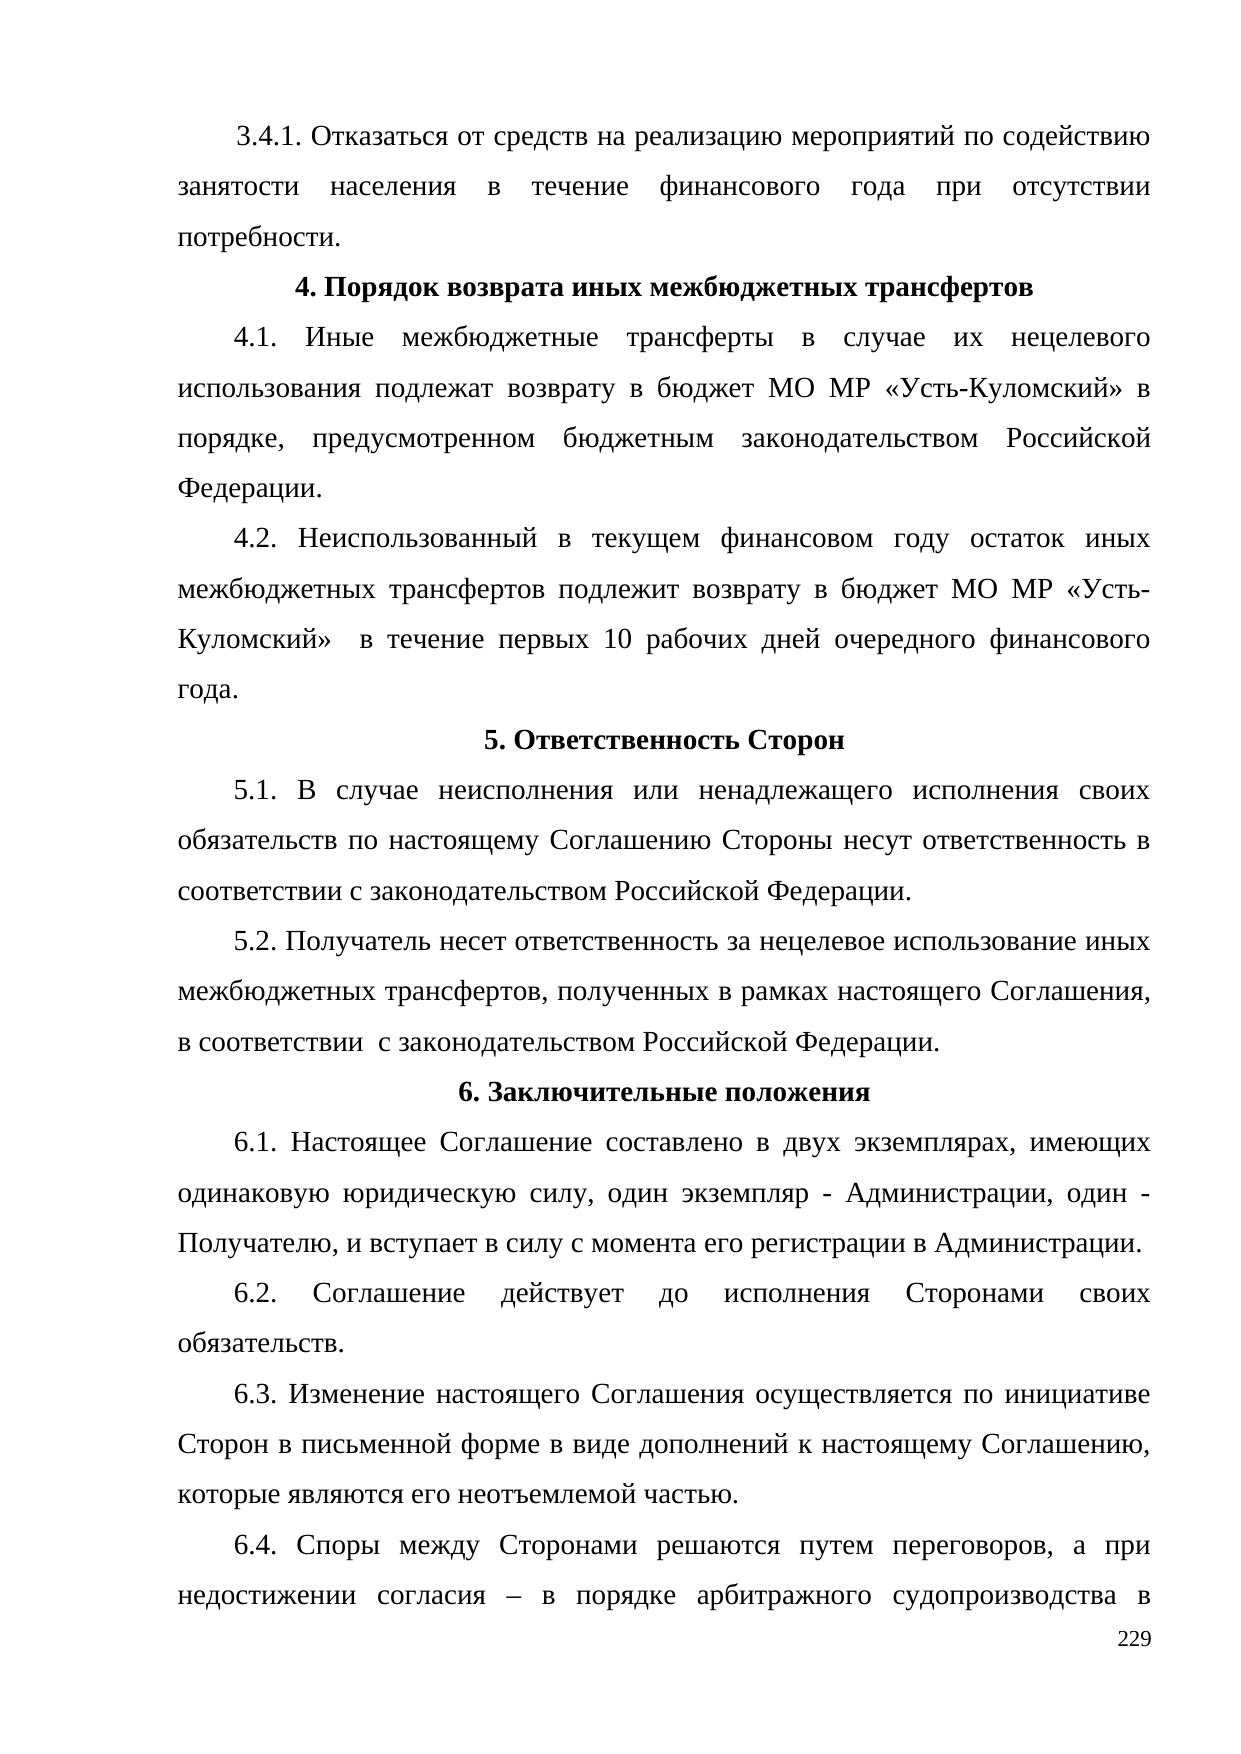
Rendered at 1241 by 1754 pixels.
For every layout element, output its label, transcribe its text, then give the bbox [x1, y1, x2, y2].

text 5.1. В случае неисполнения или ненадлежащего исполнения своих обязательств по настоящему Соглашению Стороны несут ответственность в соответствии с законодательством Российской Федерации. [177, 772, 1152, 906]
text 4.2. Неиспользованный в текущем финансовом году остаток иных межбюджетных трансфертов подлежит возврату в бюджет МО МР «Усть-Куломский» в течение первых 10 рабочих дней очередного финансового года. [177, 521, 1152, 705]
text 5. Ответственность Сторон [177, 722, 1152, 755]
text 6.3. Изменение настоящего Соглашения осуществляется по инициативе Сторон в письменной форме в виде дополнений к настоящему Соглашению, которые являются его неотъемлемой частью. [177, 1376, 1152, 1510]
text 6.1. Настоящее Соглашение составлено в двух экземплярах, имеющих одинаковую юридическую силу, один экземпляр - Администрации, один - Получателю, и вступает в силу с момента его регистрации в Администрации. [177, 1124, 1152, 1258]
text 4.1. Иные межбюджетные трансферты в случае их нецелевого использования подлежат возврату в бюджет МО МР «Усть-Куломский» в порядке, предусмотренном бюджетным законодательством Российской Федерации. [177, 319, 1152, 504]
text 5.2. Получатель несет ответственность за нецелевое использование иных межбюджетных трансфертов, полученных в рамках настоящего Соглашения, в соответствии с законодательством Российской Федерации. [177, 923, 1152, 1057]
text 6. Заключительные положения [177, 1074, 1152, 1108]
text 3.4.1. Отказаться от средств на реализацию мероприятий по содействию занятости населения в течение финансового года при отсутствии потребности. [177, 118, 1152, 252]
text 4. Порядок возврата иных межбюджетных трансфертов [177, 269, 1152, 303]
text 6.2. Соглашение действует до исполнения Сторонами своих обязательств. [177, 1275, 1152, 1359]
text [177, 1527, 1152, 1611]
